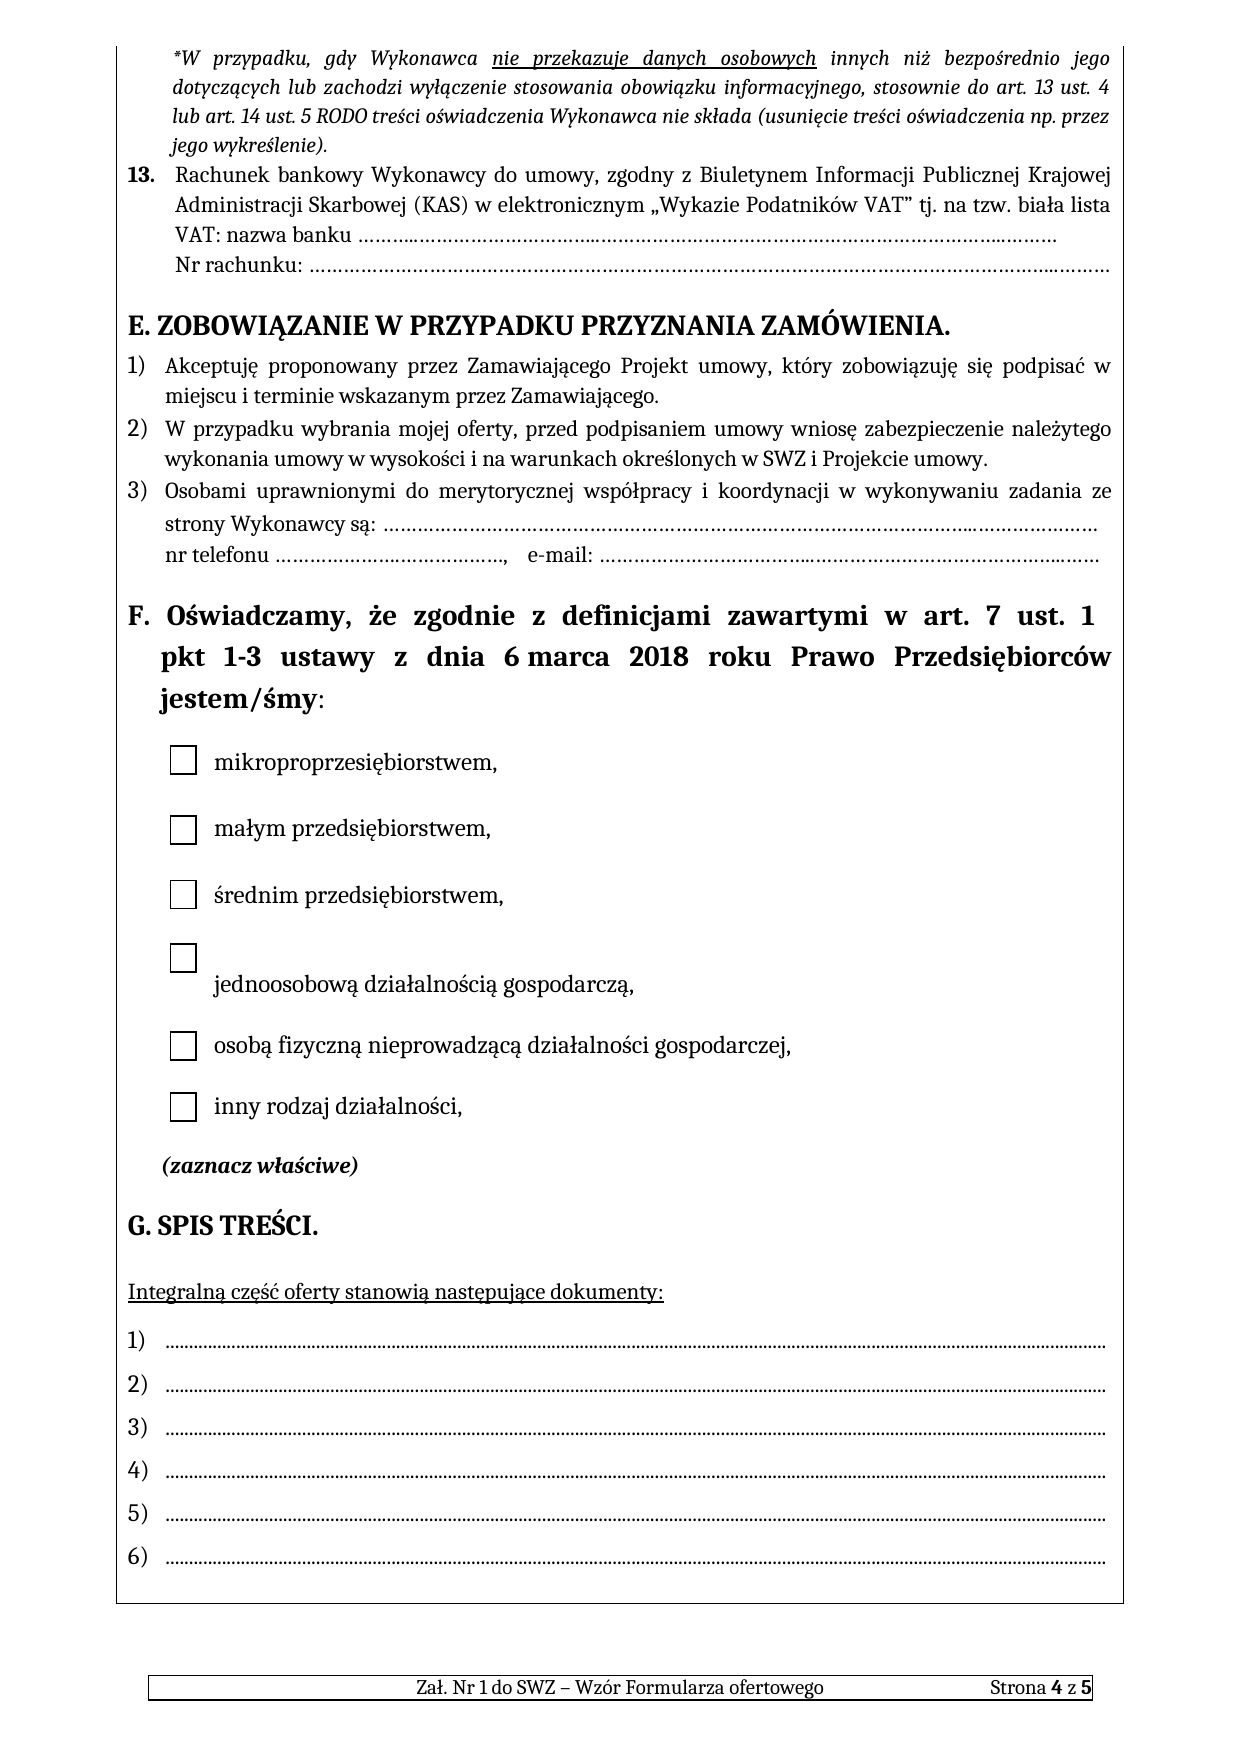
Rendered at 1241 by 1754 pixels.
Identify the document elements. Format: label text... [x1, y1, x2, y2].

table_cell G. SPIS TREŚCI. Integralną część oferty stanowią następujące dokumenty: ........................................................................................................................................................................................................ ........................................................................................................................................................................................................ ........................................................................................................................................................................................................ ........................................................................................................................................................................................................ ........................................................................................................................................................................................................ ........................................................................................................................................................................................................ [117, 1197, 1123, 1603]
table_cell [117, 46, 1123, 296]
table_cell E. ZOBOWIĄZANIE W PRZYPADKU PRZYZNANIA ZAMÓWIENIA. Akceptuję proponowany przez Zamawiającego Projekt umowy, który zobowiązuję się podpisać w miejscu i terminie wskazanym przez Zamawiającego. W przypadku wybrania mojej oferty, przed podpisaniem umowy wniosę zabezpieczenie należytego wykonania umowy w wysokości i na warunkach określonych w SWZ i Projekcie umowy. Osobami uprawnionymi do merytorycznej współpracy i koordynacji w wykonywaniu zadania ze strony Wykonawcy są: …………………………………………………………………………………………..………………… nr telefonu ………………….………………, e-mail: ………………………………..……………………………………..…… [117, 296, 1123, 586]
table_cell F. Oświadczamy, że zgodnie z definicjami zawartymi w art. 7 ust. 1 pkt 1-3 ustawy z dnia 6 marca 2018 roku Prawo Przedsiębiorców jestem/śmy: mikroproprzesiębiorstwem, małym przedsiębiorstwem, średnim przedsiębiorstwem, jednoosobową działalnością gospodarczą, osobą fizyczną nieprowadzącą działalności gospodarczej, inny rodzaj działalności, (zaznacz właściwe) [117, 586, 1123, 1197]
